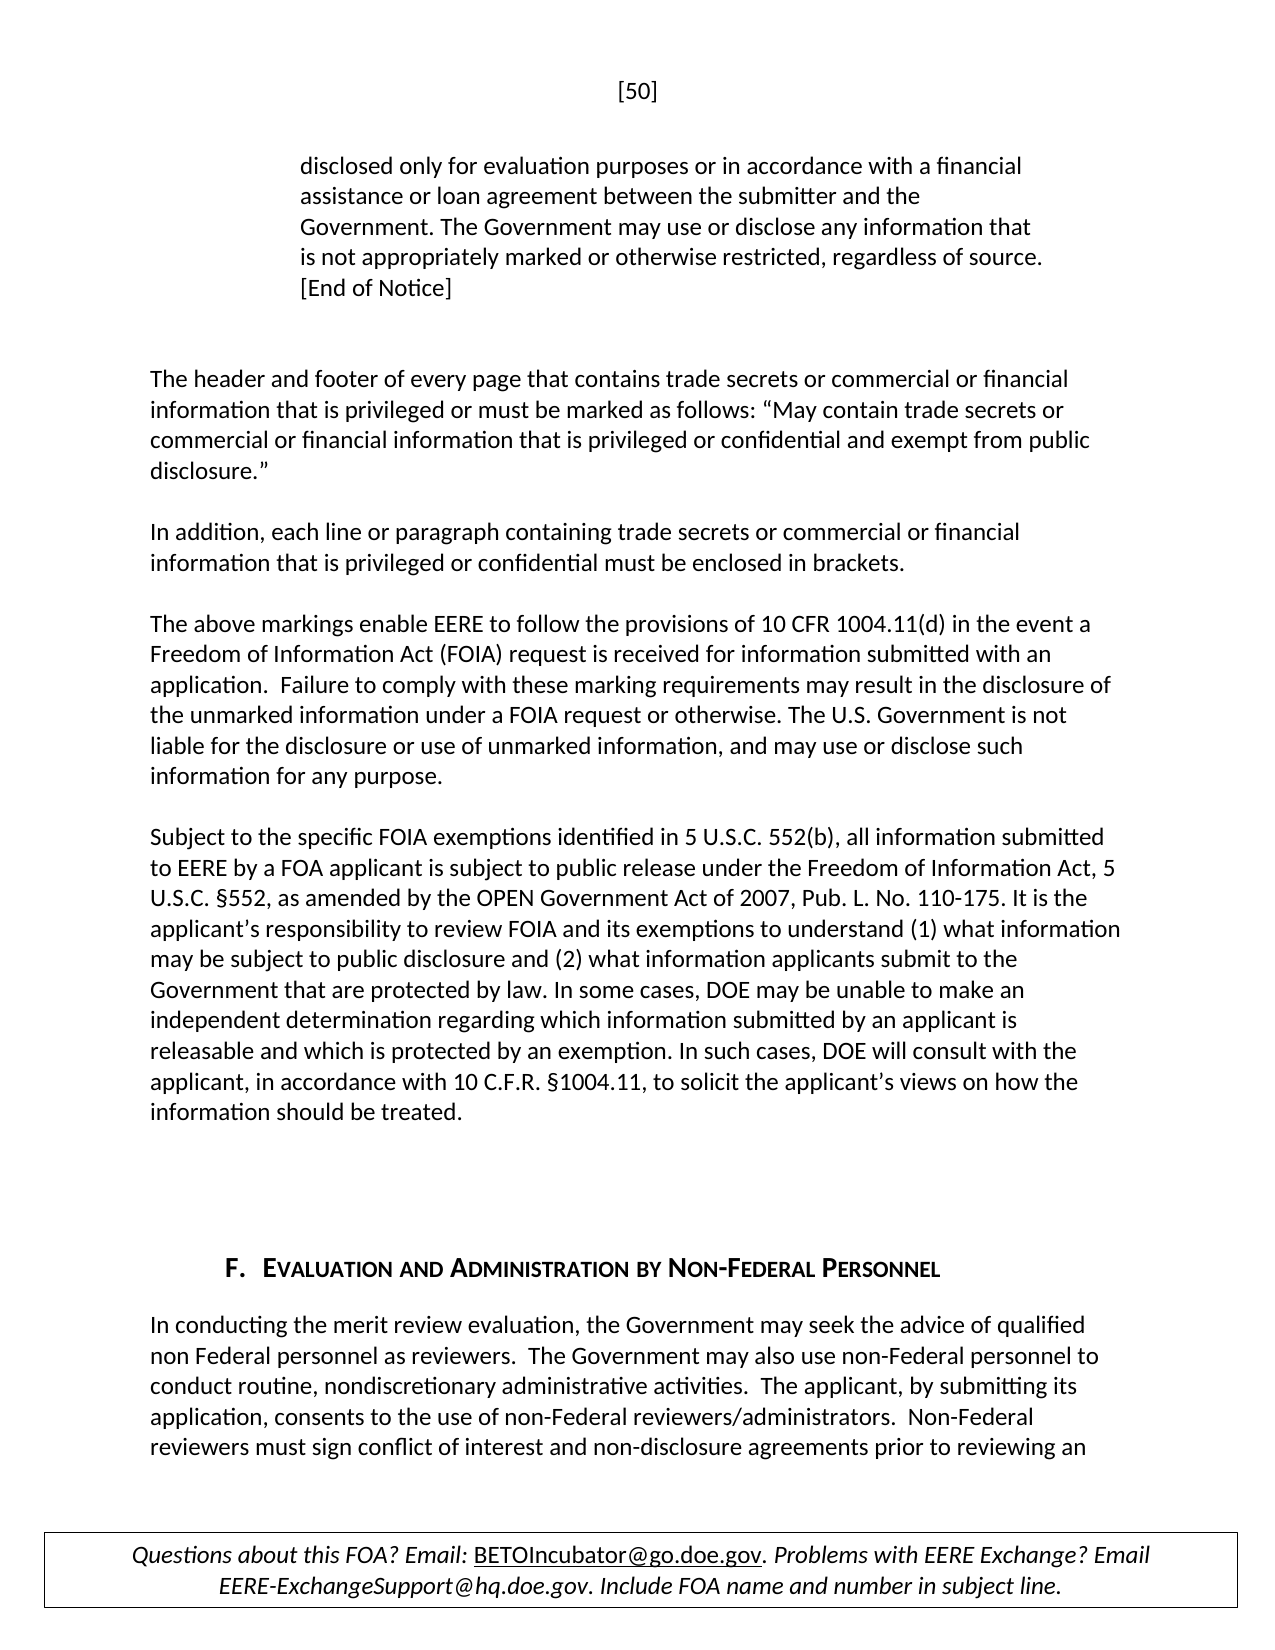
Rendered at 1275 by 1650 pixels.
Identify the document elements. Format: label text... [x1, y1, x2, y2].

text The above markings enable EERE to follow the provisions of 10 CFR 1004.11(d) in the event a Freedom of Information Act (FOIA) request is received for information submitted with an application. Failure to comply with these marking requirements may result in the disclosure of the unmarked information under a FOIA request or otherwise. The U.S. Government is not liable for the disclosure or use of unmarked information, and may use or disclose such information for any purpose. [150, 608, 1125, 791]
text Subject to the specific FOIA exemptions identified in 5 U.S.C. 552(b), all information submitted to EERE by a FOA applicant is subject to public release under the Freedom of Information Act, 5 U.S.C. §552, as amended by the OPEN Government Act of 2007, Pub. L. No. 110-175. It is the applicant’s responsibility to review FOIA and its exemptions to understand (1) what information may be subject to public disclosure and (2) what information applicants submit to the Government that are protected by law. In some cases, DOE may be unable to make an independent determination regarding which information submitted by an applicant is releasable and which is protected by an exemption. In such cases, DOE will consult with the applicant, in accordance with 10 C.F.R. §1004.11, to solicit the applicant’s views on how the information should be treated. [150, 821, 1125, 1127]
text Evaluation and Administration by Non-Federal Personnel [225, 1249, 1125, 1284]
text In addition, each line or paragraph containing trade secrets or commercial or financial information that is privileged or confidential must be enclosed in brackets. [150, 516, 1125, 577]
text The header and footer of every page that contains trade secrets or commercial or financial information that is privileged or must be marked as follows: “May contain trade secrets or commercial or financial information that is privileged or confidential and exempt from public disclosure.” [150, 364, 1125, 486]
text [150, 1309, 1125, 1462]
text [300, 150, 1050, 333]
